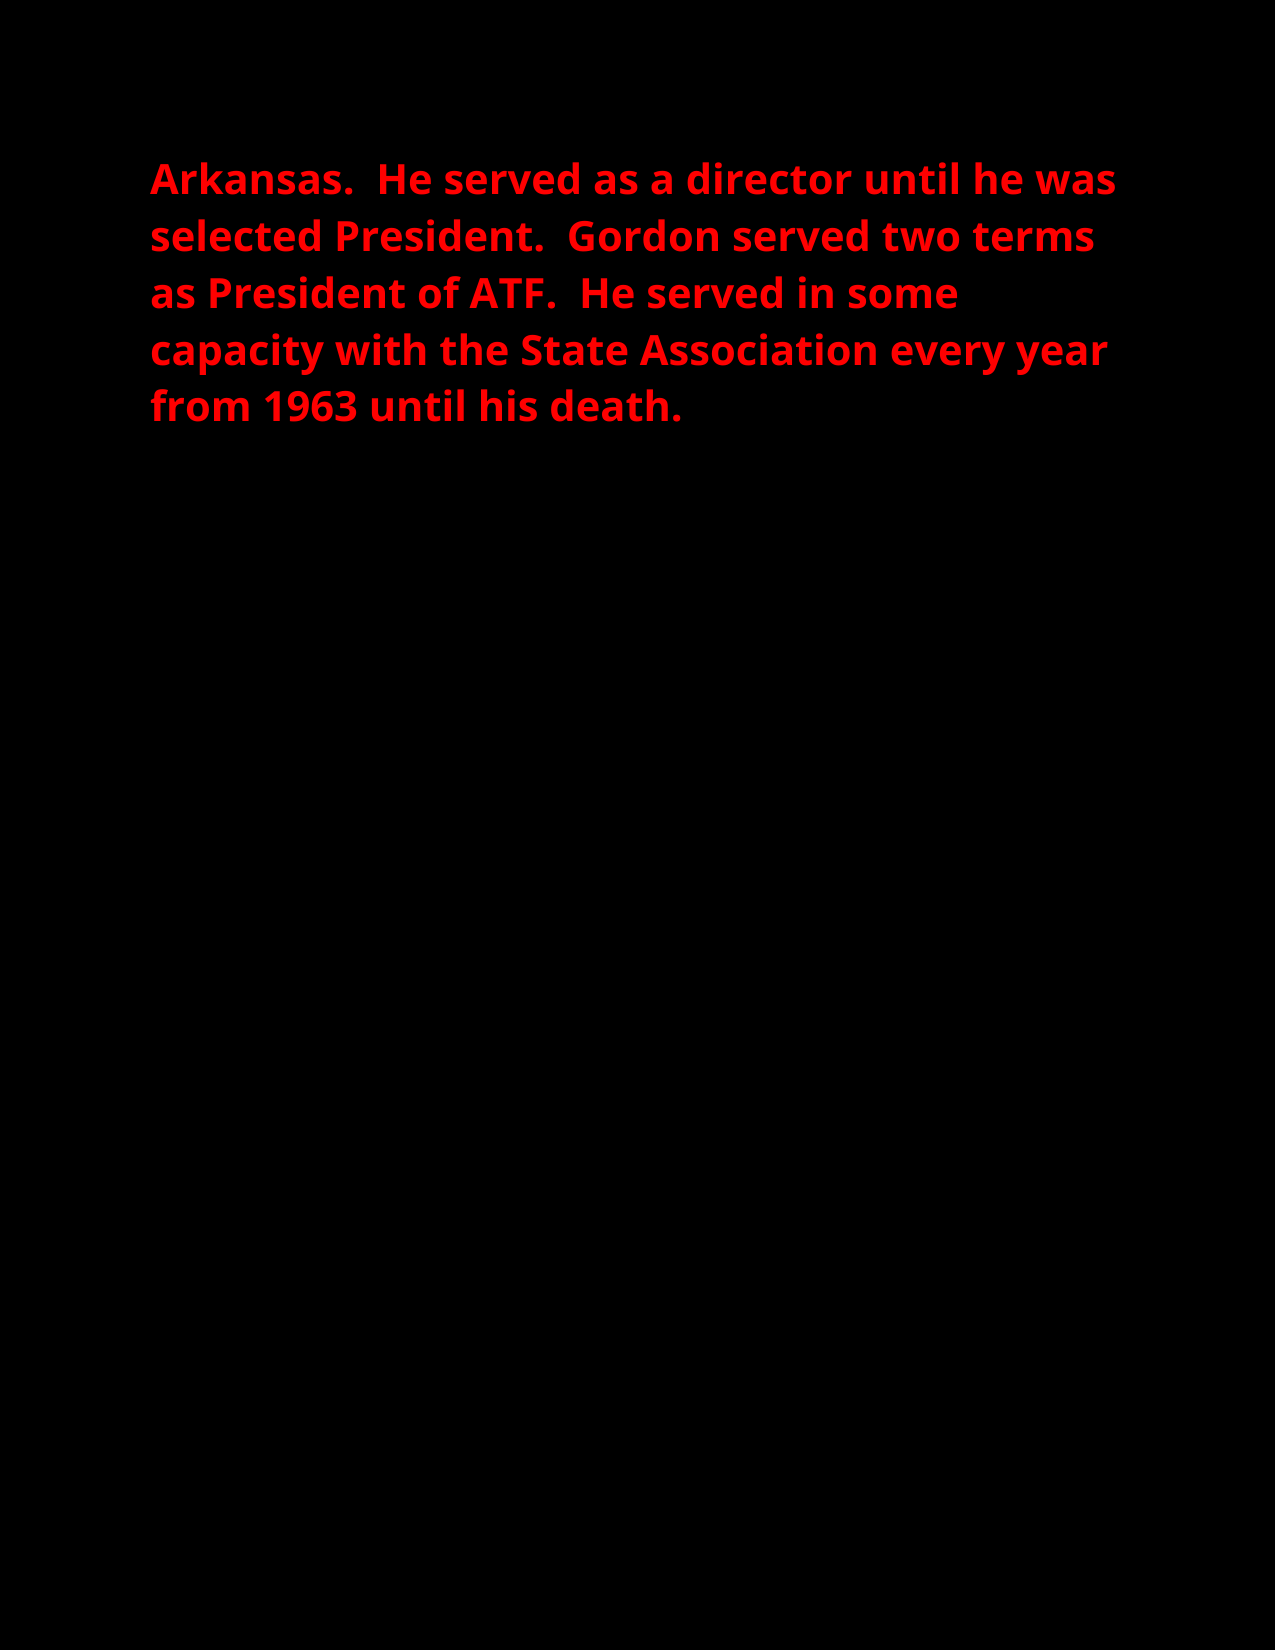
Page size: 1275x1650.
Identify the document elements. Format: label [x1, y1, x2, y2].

text [150, 150, 1125, 434]
